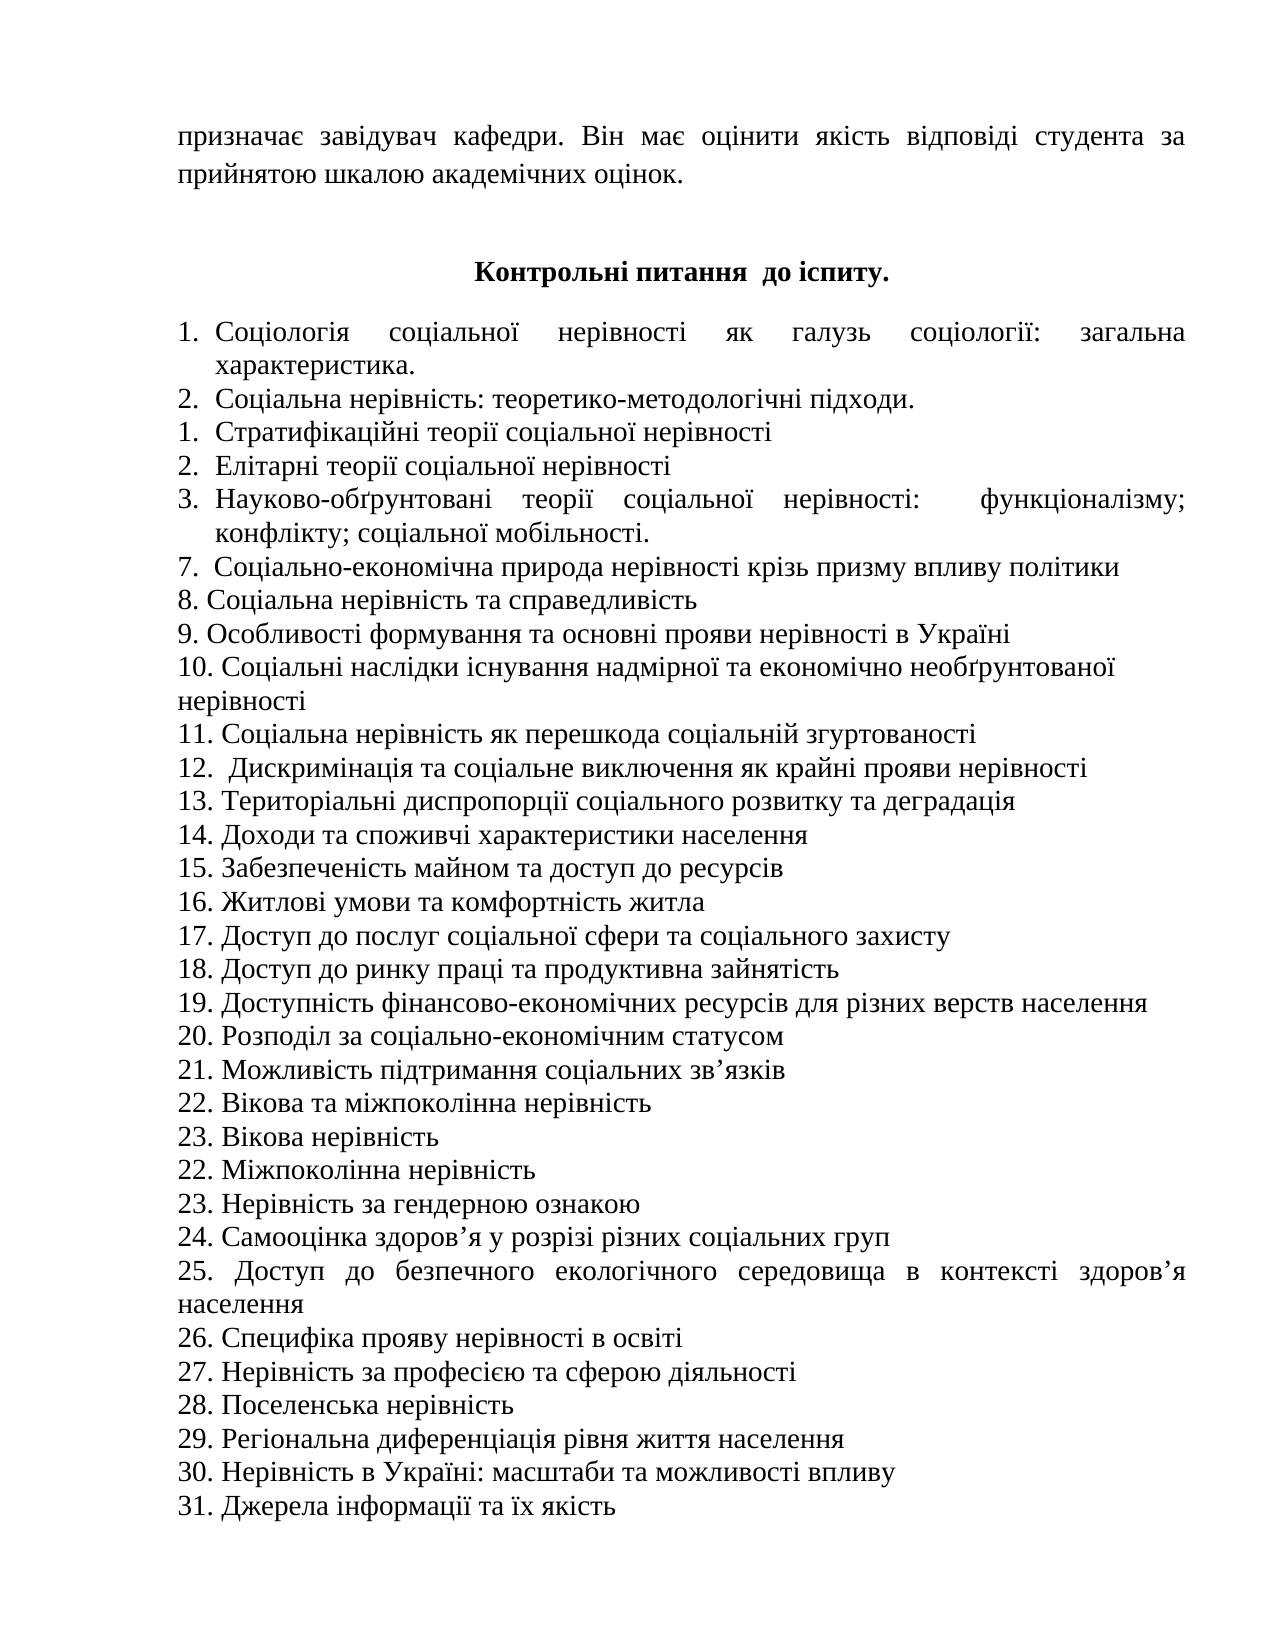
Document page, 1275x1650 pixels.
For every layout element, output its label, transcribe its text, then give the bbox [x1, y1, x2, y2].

text 31. Джерела інформації та їх якість [177, 1488, 1186, 1521]
text 21. Можливість підтримання соціальних зв’язків [177, 1052, 1186, 1085]
text 11. Соціальна нерівність як перешкода соціальній згуртованості [177, 716, 1186, 750]
text 26. Специфіка прояву нерівності в освіті [177, 1320, 1186, 1354]
list Соціологія соціальної нерівності як галузь соціології: загальна характеристика. [177, 314, 1186, 381]
text 27. Нерівність за професією та сферою діяльності [177, 1354, 1186, 1387]
text 12. Дискримінація та соціальне виключення як крайні прояви нерівності [177, 750, 1186, 783]
text 22. Міжпоколінна нерівність [177, 1152, 1186, 1186]
text Контрольні питання до іспиту. [177, 254, 1186, 288]
text 19. Доступність фінансово-економічних ресурсів для різних верств населення [177, 985, 1186, 1018]
text 7. Соціально-економічна природа нерівності крізь призму впливу політики [177, 549, 1186, 582]
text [177, 118, 1186, 190]
text 22. Вікова та міжпоколінна нерівність [177, 1085, 1186, 1119]
list Стратифікаційні теорії соціальної нерівності [177, 414, 1186, 448]
text 10. Соціальні наслідки існування надмірної та економічно необґрунтованої нерівності [177, 649, 1186, 716]
text 25. Доступ до безпечного екологічного середовища в контексті здоров’я населення [177, 1253, 1186, 1320]
text 13. Територіальні диспропорції соціального розвитку та деградація [177, 783, 1186, 817]
text 16. Житлові умови та комфортність житла [177, 884, 1186, 918]
text 17. Доступ до послуг соціальної сфери та соціального захисту [177, 918, 1186, 951]
text 23. Нерівність за гендерною ознакою [177, 1186, 1186, 1219]
text 15. Забезпеченість майном та доступ до ресурсів [177, 851, 1186, 884]
text 29. Регіональна диференціація рівня життя населення [177, 1421, 1186, 1454]
text 24. Самооцінка здоров’я у розрізі різних соціальних груп [177, 1219, 1186, 1253]
list Елітарні теорії соціальної нерівності [177, 448, 1186, 482]
list Соціальна нерівність: теоретико-методологічні підходи. [177, 381, 1186, 414]
list Науково-обґрунтовані теорії соціальної нерівності: функціоналізму; конфлікту; соціальної мобільності. [177, 482, 1186, 549]
text 20. Розподіл за соціально-економічним статусом [177, 1018, 1186, 1052]
text 8. Соціальна нерівність та справедливість [177, 582, 1186, 616]
text 23. Вікова нерівність [177, 1119, 1186, 1152]
text 30. Нерівність в Україні: масштаби та можливості впливу [177, 1454, 1186, 1488]
text 14. Доходи та споживчі характеристики населення [177, 817, 1186, 851]
text 28. Поселенська нерівність [177, 1387, 1186, 1421]
text 9. Особливості формування та основні прояви нерівності в Україні [177, 616, 1186, 649]
text 18. Доступ до ринку праці та продуктивна зайнятість [177, 951, 1186, 985]
